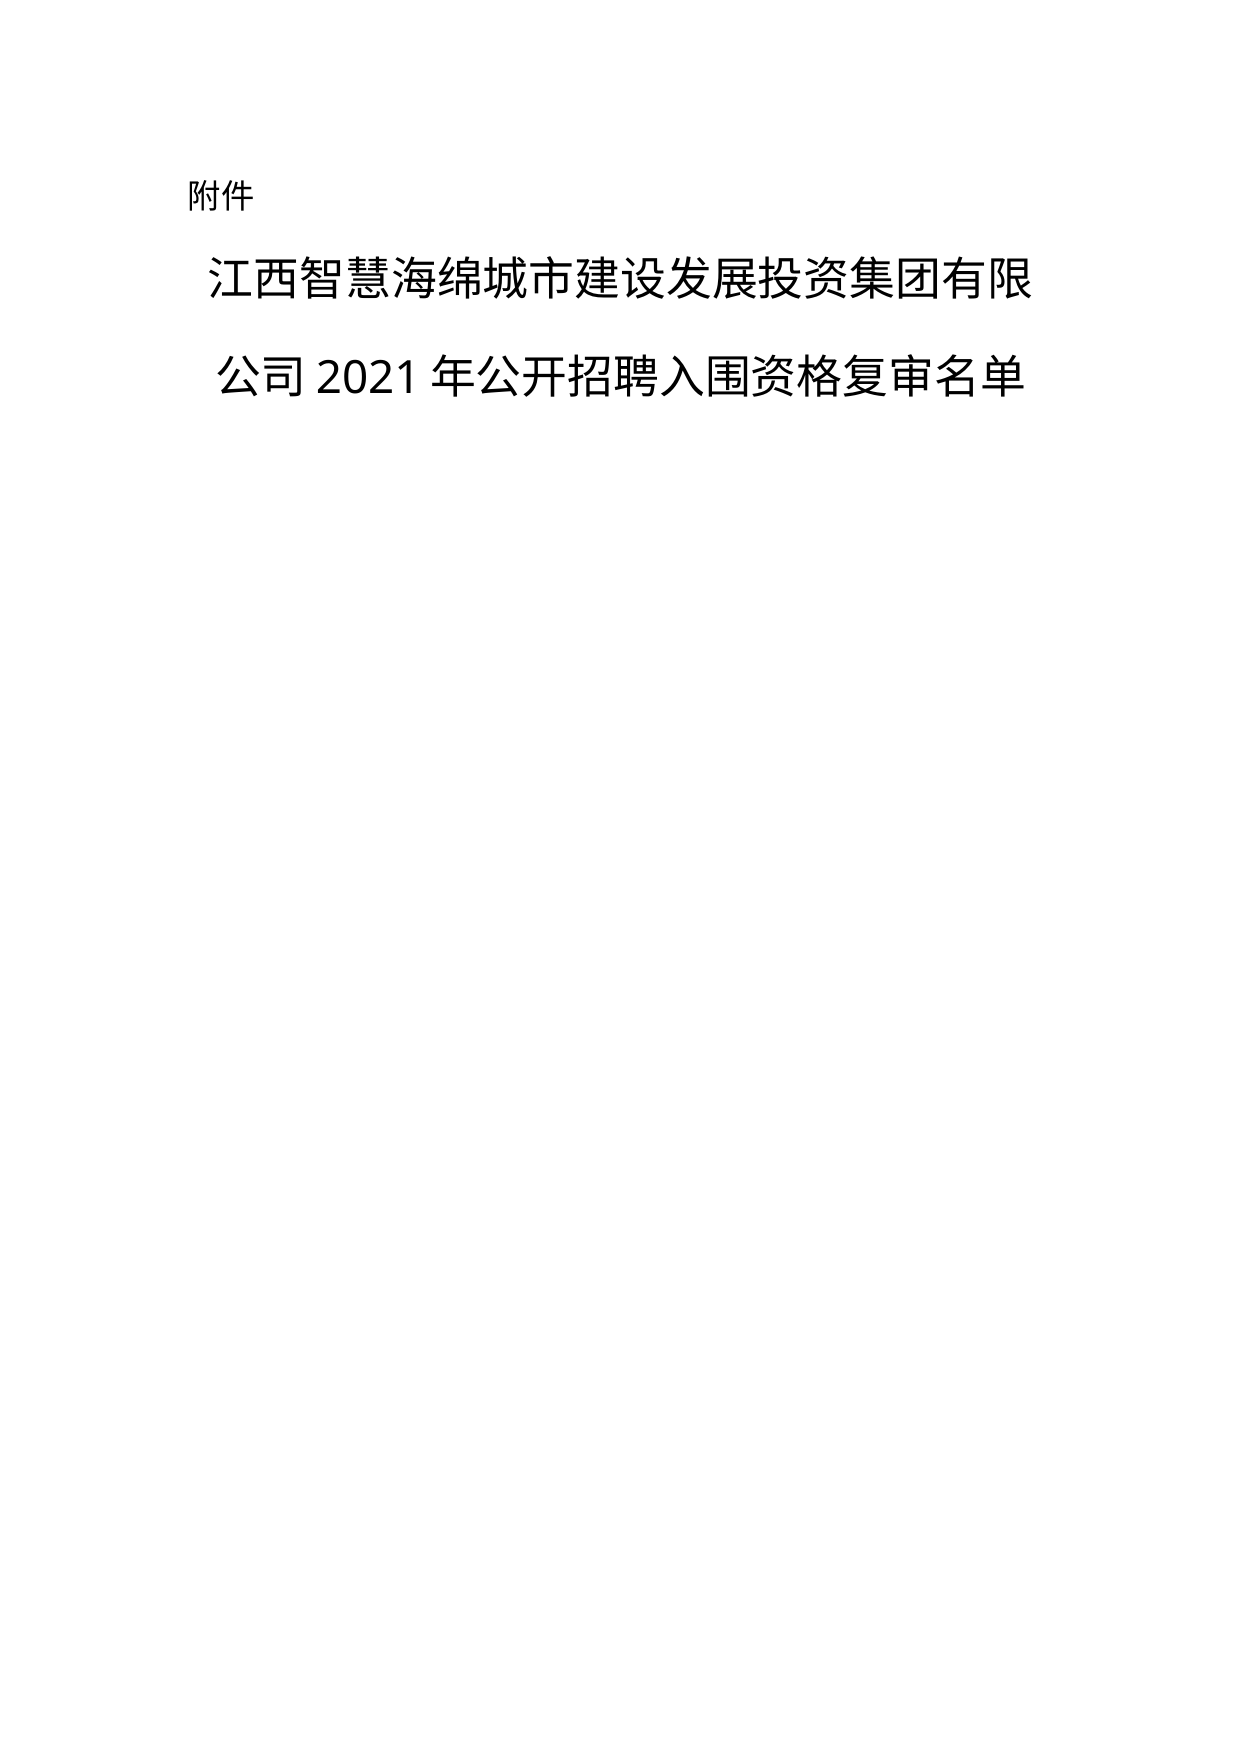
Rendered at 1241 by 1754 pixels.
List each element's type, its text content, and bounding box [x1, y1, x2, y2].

text 附件 [187, 162, 1053, 227]
text 江西智慧海绵城市建设发展投资集团有限公司2021年公开招聘入围资格复审名单 [187, 227, 1053, 422]
